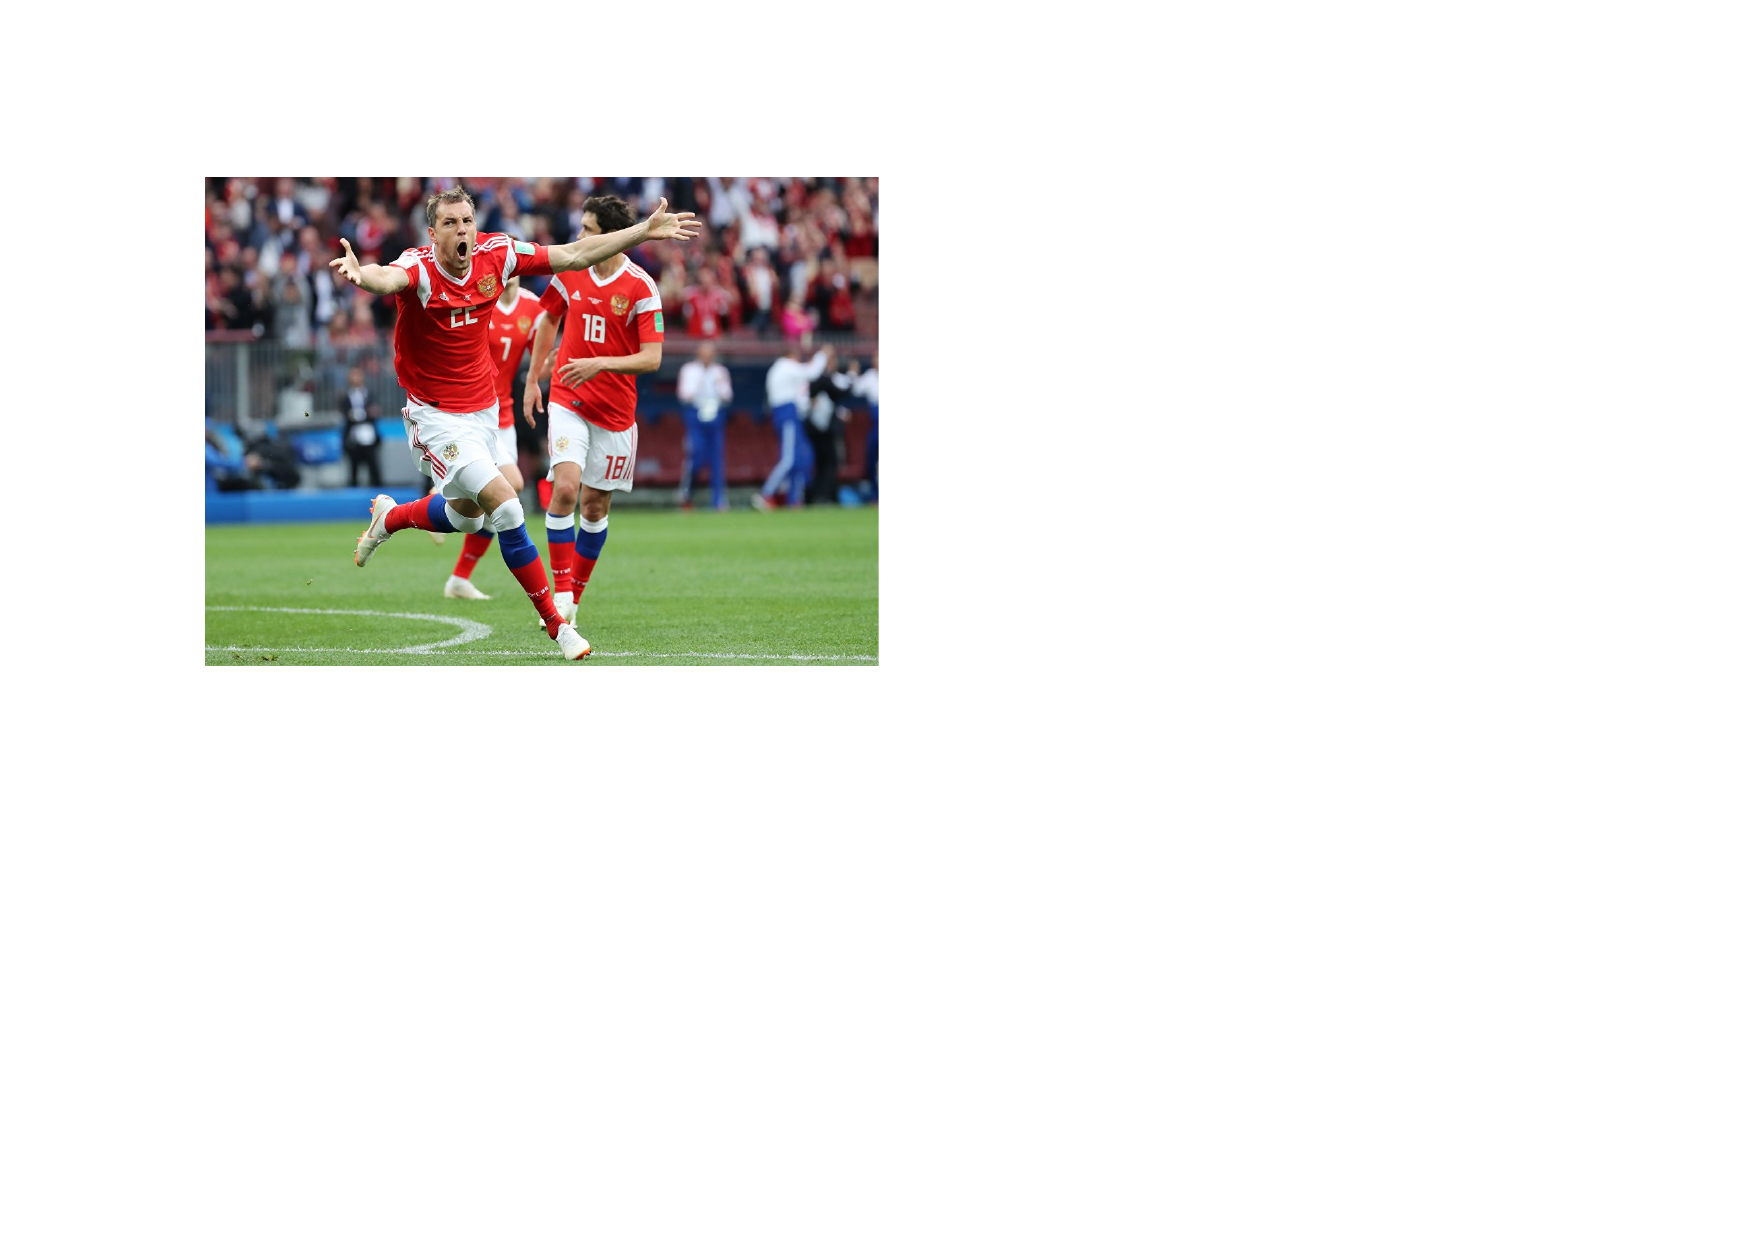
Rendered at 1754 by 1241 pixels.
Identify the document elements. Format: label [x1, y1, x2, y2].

picture [205, 177, 879, 666]
